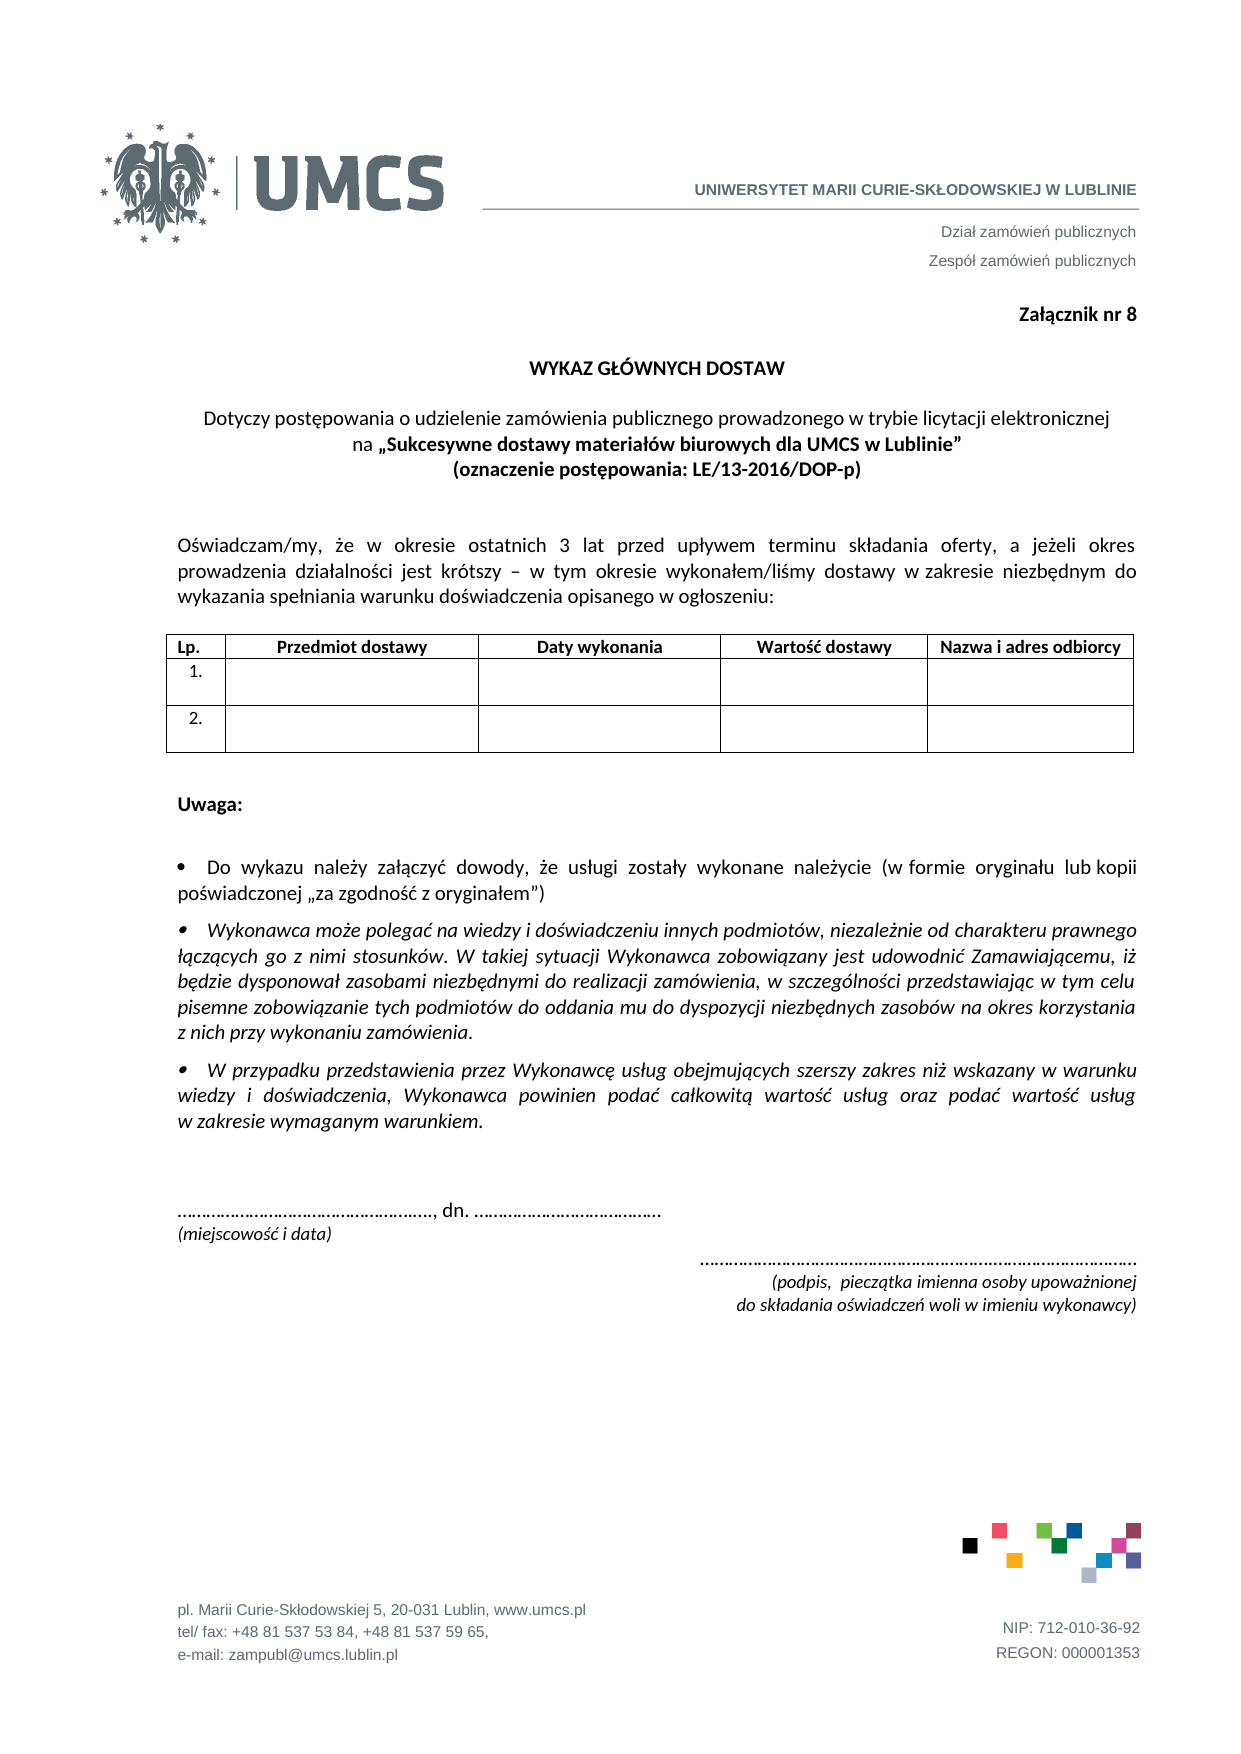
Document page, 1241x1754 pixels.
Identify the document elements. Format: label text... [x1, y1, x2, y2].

table_cell [226, 659, 478, 705]
table_cell [479, 706, 720, 752]
table_header Daty wykonania [479, 635, 720, 658]
text (miejscowość i data) [177, 1222, 1137, 1245]
text Oświadczam/my, że w okresie ostatnich 3 lat przed upływem terminu składania oferty, a jeżeli okres prowadzenia działalności jest krótszy – w tym okresie wykonałem/liśmy dostawy w zakresie niezbędnym do wykazania spełniania warunku doświadczenia opisanego w ogłoszeniu: [177, 533, 1137, 609]
table_cell 1. [167, 659, 225, 705]
picture [100, 124, 444, 243]
text Dotyczy postępowania o udzielenie zamówienia publicznego prowadzonego w trybie licytacji elektronicznej [177, 406, 1137, 431]
text ………………………………………….…., dn. ………………………………… [177, 1197, 1137, 1222]
text na „Sukcesywne dostawy materiałów biurowych dla UMCS w Lublinie” [177, 431, 1137, 456]
table_header Lp. [167, 635, 225, 658]
table_header Nazwa i adres odbiorcy [928, 635, 1133, 658]
text Uwaga: [177, 791, 1137, 816]
table_cell [928, 706, 1133, 752]
table_cell [928, 659, 1133, 705]
table_header Przedmiot dostawy [226, 635, 478, 658]
table_cell [226, 706, 478, 752]
table_cell 2. [167, 706, 225, 752]
text …………………………………………………….………………………… [177, 1245, 1137, 1271]
table_cell [479, 659, 720, 705]
table_cell [721, 706, 927, 752]
list Wykonawca może polegać na wiedzy i doświadczeniu innych podmiotów, niezależnie od charakteru prawnego łączących go z nimi stosunków. W takiej sytuacji Wykonawca zobowiązany jest udowodnić Zamawiającemu, iż będzie dysponował zasobami niezbędnymi do realizacji zamówienia, w szczególności przedstawiając w tym celu pisemne zobowiązanie tych podmiotów do oddania mu do dyspozycji niezbędnych zasobów na okres korzystania z nich przy wykonaniu zamówienia. [177, 918, 1137, 1045]
text (oznaczenie postępowania: LE/13-2016/DOP-p) [177, 456, 1137, 482]
table_header Wartość dostawy [721, 635, 927, 658]
text do składania oświadczeń woli w imieniu wykonawcy) [693, 1293, 1137, 1316]
text (podpis, pieczątka imienna osoby upoważnionej [693, 1271, 1137, 1293]
picture [962, 1523, 1142, 1583]
list W przypadku przedstawienia przez Wykonawcę usług obejmujących szerszy zakres niż wskazany w warunku wiedzy i doświadczenia, Wykonawca powinien podać całkowitą wartość usług oraz podać wartość usług w zakresie wymaganym warunkiem. [177, 1057, 1137, 1133]
list Do wykazu należy załączyć dowody, że usługi zostały wykonane należycie (w formie oryginału lub kopii poświadczonej „za zgodność z oryginałem”) [177, 854, 1137, 905]
table_cell [721, 659, 927, 705]
